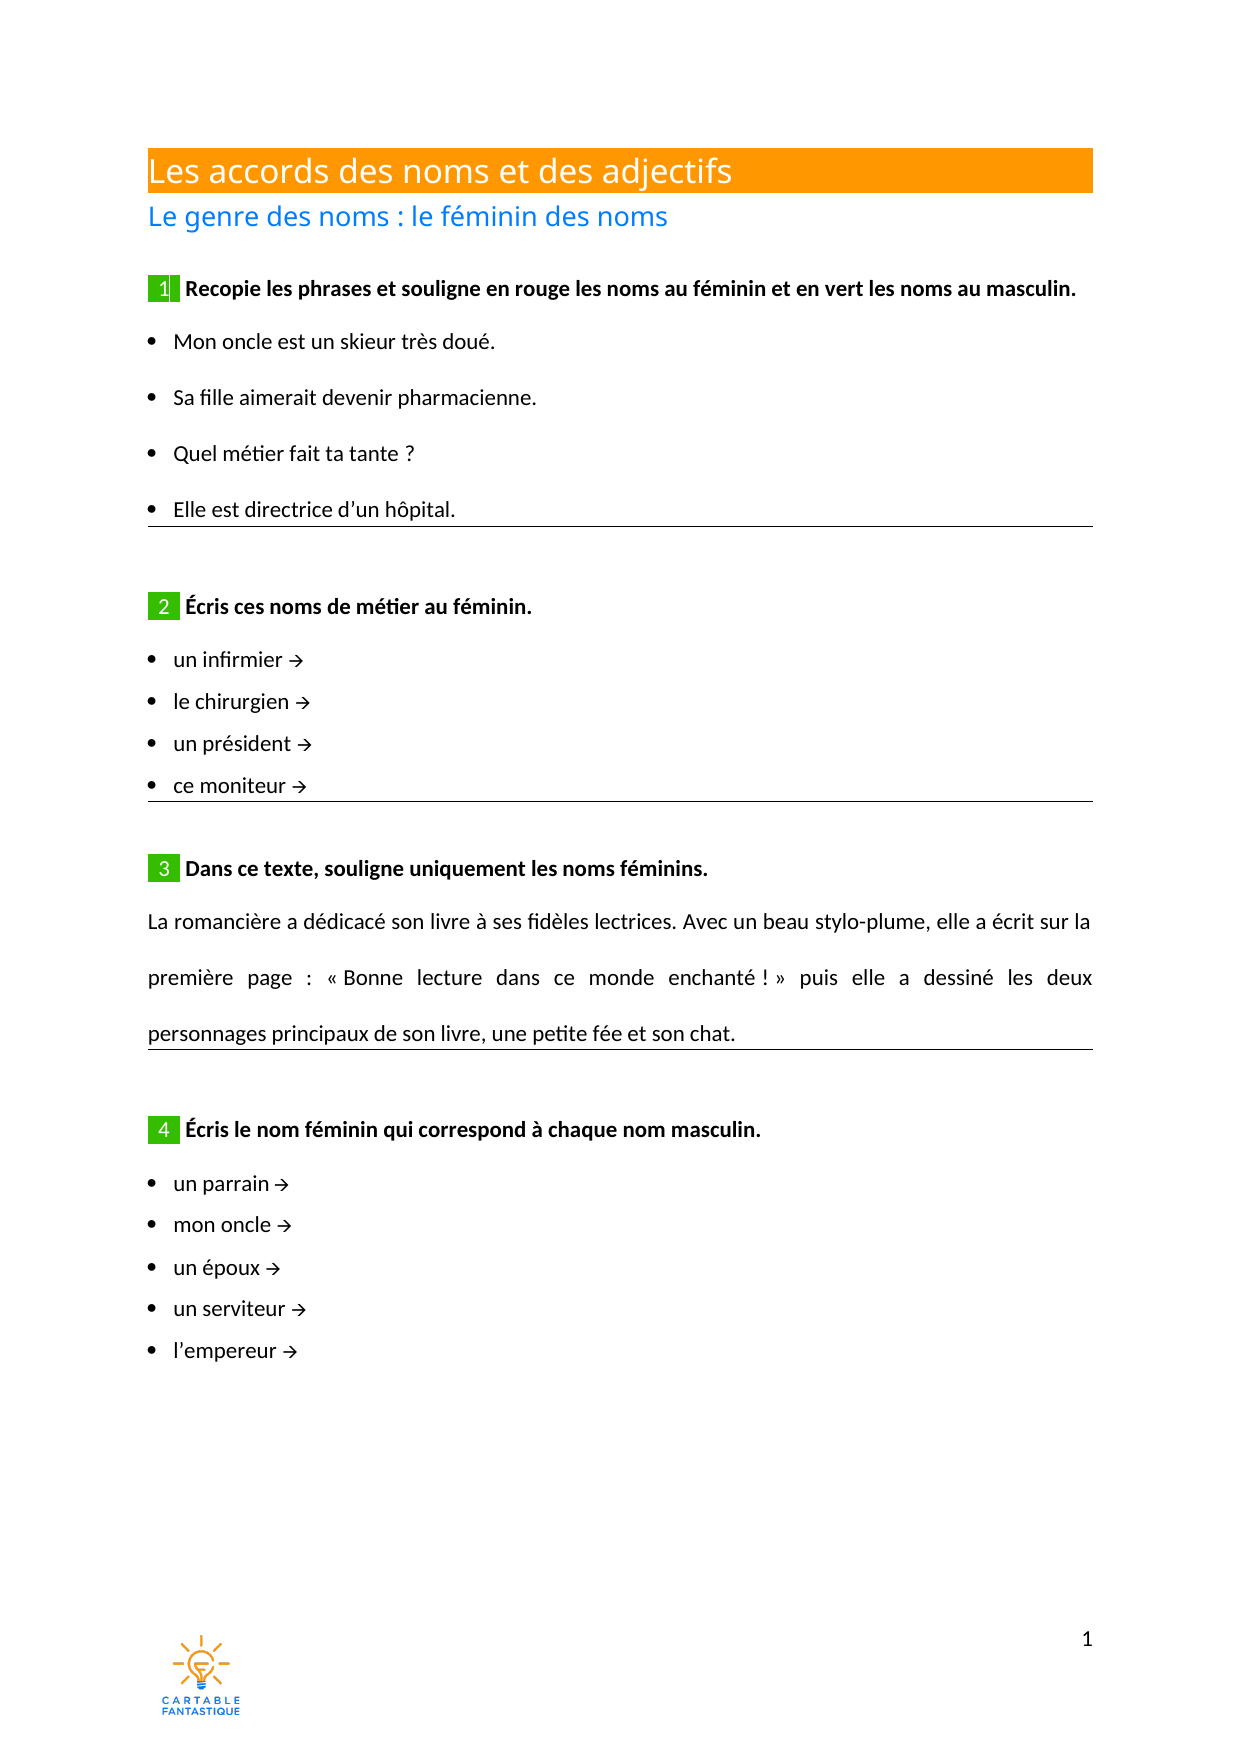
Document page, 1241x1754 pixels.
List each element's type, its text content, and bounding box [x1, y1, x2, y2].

text 3 Dans ce texte, souligne uniquement les noms féminins. [180, 854, 1093, 882]
list un président [148, 729, 1093, 757]
list un infirmier [148, 645, 1093, 673]
text 1 Recopie les phrases et souligne en rouge les noms au féminin et en vert les noms au masculin. [148, 274, 1093, 302]
list ce moniteur [148, 771, 1093, 801]
list mon oncle [148, 1211, 1093, 1239]
list le chirurgien [148, 687, 1093, 715]
list un parrain [148, 1169, 1093, 1197]
list Sa fille aimerait devenir pharmacienne. [148, 383, 1093, 412]
text 4 Écris le nom féminin qui correspond à chaque nom masculin. [180, 1116, 1093, 1144]
list un époux [148, 1253, 1093, 1281]
text La romancière a dédicacé son livre à ses fidèles lectrices. Avec un beau stylo-plume, elle a écrit sur la première page : « Bonne lecture dans ce monde enchanté ! » puis elle a dessiné les deux personnages principaux de son livre, une petite fée et son chat. [148, 907, 1093, 1049]
list l’empereur [148, 1337, 1093, 1364]
list Elle est directrice d’un hôpital. [148, 496, 1093, 526]
text 2 Écris ces noms de métier au féminin. [180, 592, 1093, 620]
text Les accords des noms et des adjectifs [148, 148, 1093, 193]
list Quel métier fait ta tante ? [148, 439, 1093, 468]
subtitle Le genre des noms : le féminin des noms [148, 197, 1093, 234]
picture [162, 1635, 240, 1715]
list Mon oncle est un skieur très doué. [148, 327, 1093, 356]
list un serviteur [148, 1294, 1093, 1323]
